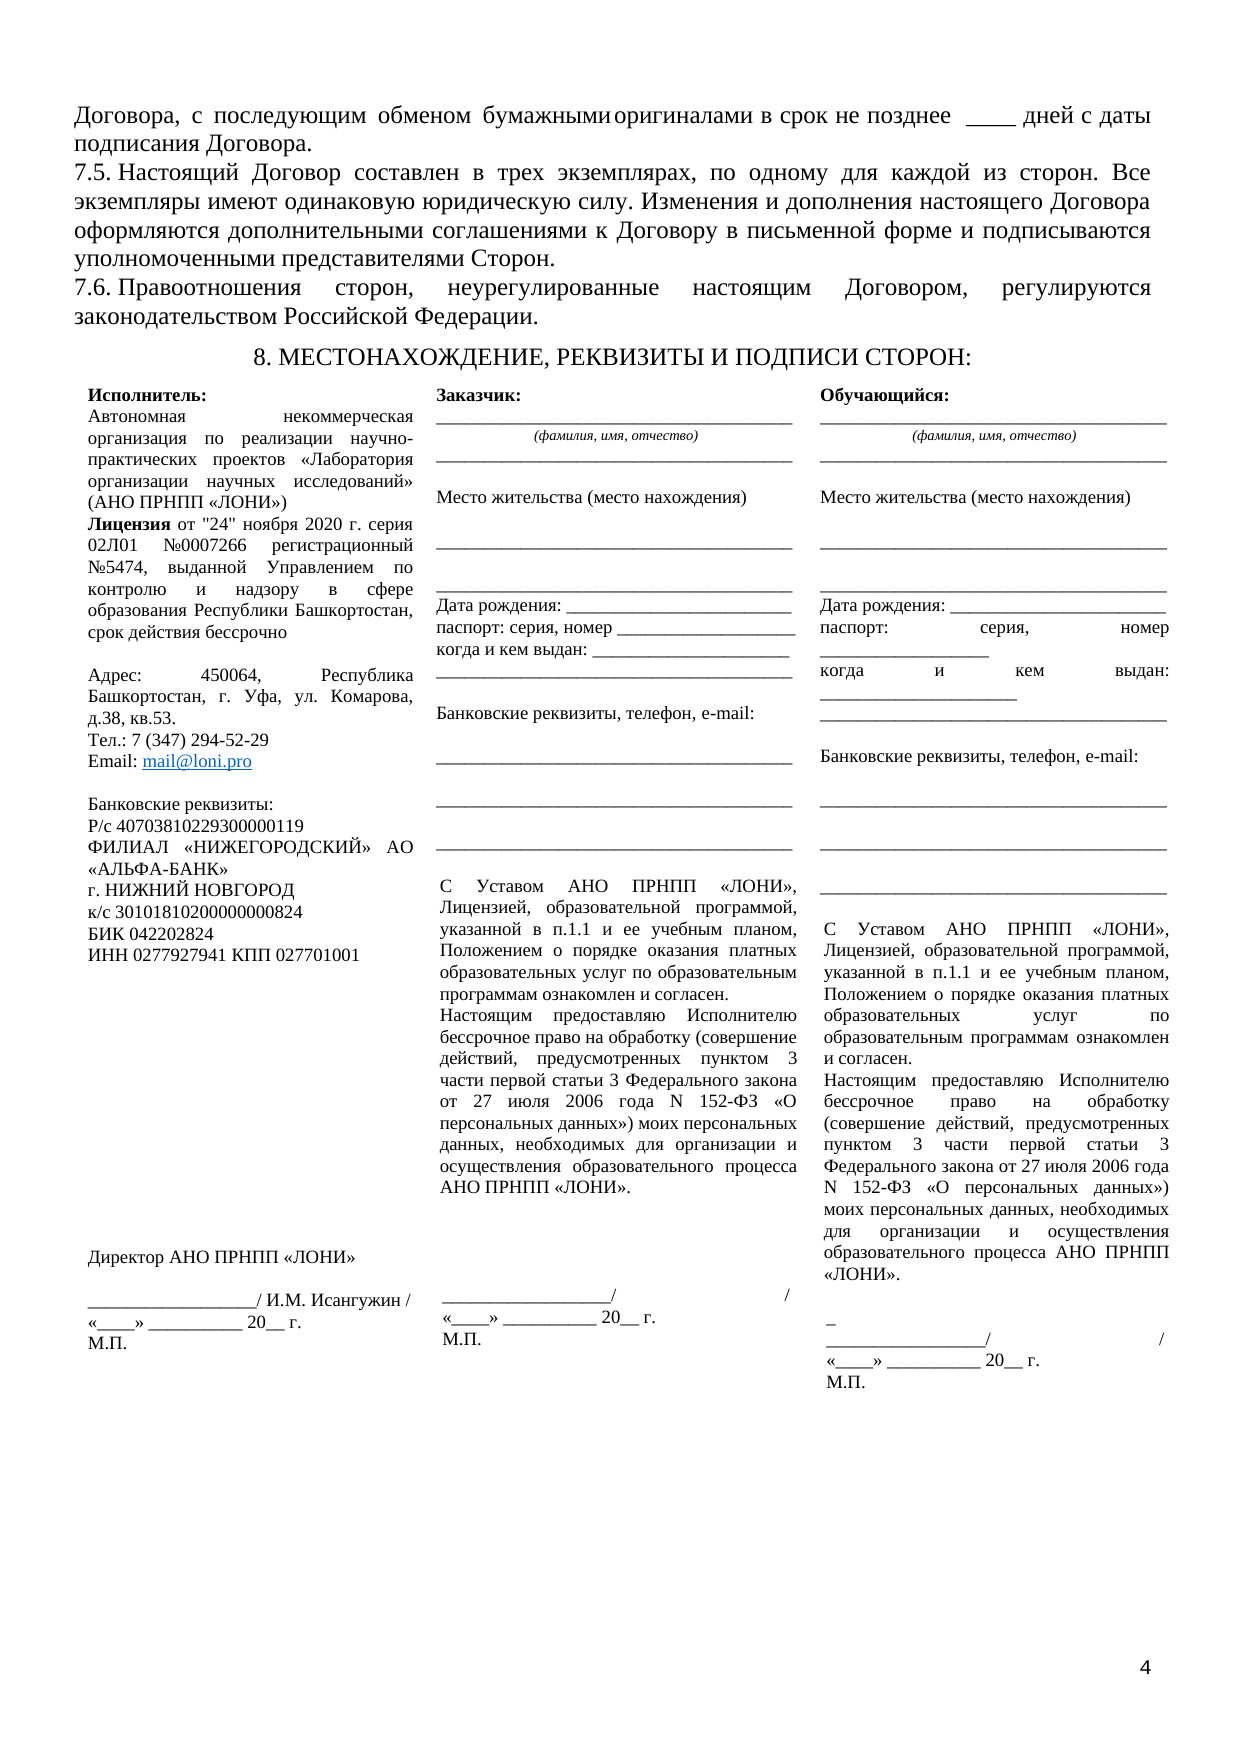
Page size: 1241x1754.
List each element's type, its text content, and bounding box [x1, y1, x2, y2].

text 8. МЕСТОНАХОЖДЕНИЕ, РЕКВИЗИТЫ И ПОДПИСИ СТОРОН: [74, 342, 1152, 371]
table_header Обучающийся: [809, 384, 1181, 405]
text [74, 100, 1152, 157]
table_cell ______________________________________ (фамилия, имя, отчество) ______________________________________ Место жительства (место нахождения) ______________________________________ ______________________________________ Дата рождения: ________________________ паспорт: серия, номер ___________________ когда и кем выдан: _____________________ ______________________________________ Банковские реквизиты, телефон, e-mail: ______________________________________ ______________________________________ ______________________________________ С Уставом АНО ПРНПП «ЛОНИ», Лицензией, образовательной программой, указанной в п.1.1 и ее учебным планом, Положением о порядке оказания платных образовательных услуг по образовательным программам ознакомлен и согласен. Настоящим предоставляю Исполнителю бессрочное право на обработку (совершение действий, предусмотренных пунктом 3 части первой статьи 3 Федерального закона от 27 июля 2006 года N 152-ФЗ «О персональных данных») моих персональных данных, необходимых для организации и осуществления образовательного процесса АНО ПРНПП «ЛОНИ». __________________/ / «____» __________ 20__ г. М.П. [425, 405, 809, 1414]
text 7.5. Настоящий Договор составлен в трех экземплярах, по одному для каждой из сторон. Все экземпляры имеют одинаковую юридическую силу. Изменения и дополнения настоящего Договора оформляются дополнительными соглашениями к Договору в письменной форме и подписываются уполномоченными представителями Сторон. [74, 157, 1152, 272]
table_cell _____________________________________ (фамилия, имя, отчество) _____________________________________ Место жительства (место нахождения) _____________________________________ _____________________________________ Дата рождения: _______________________ паспорт: серия, номер __________________ когда и кем выдан: _____________________ _____________________________________ Банковские реквизиты, телефон, e-mail: _____________________________________ _____________________________________ _____________________________________ С Уставом АНО ПРНПП «ЛОНИ», Лицензией, образовательной программой, указанной в п.1.1 и ее учебным планом, Положением о порядке оказания платных образовательных услуг по образовательным программам ознакомлен и согласен. Настоящим предоставляю Исполнителю бессрочное право на обработку (совершение действий, предусмотренных пунктом 3 части первой статьи 3 Федерального закона от 27 июля 2006 года N 152-ФЗ «О персональных данных») моих персональных данных, необходимых для организации и осуществления образовательного процесса АНО ПРНПП «ЛОНИ». _ _________________/ / «____» __________ 20__ г. М.П. [809, 405, 1181, 1414]
text 7.6. Правоотношения сторон, неурегулированные настоящим Договором, регулируются законодательством Российской Федерации. [74, 272, 1152, 330]
table_cell Автономная некоммерческая организация по реализации научно-практических проектов «Лаборатория организации научных исследований» (АНО ПРНПП «ЛОНИ») Лицензия от "24" ноября 2020 г. серия 02Л01 №0007266 регистрационный №5474, выданной Управлением по контролю и надзору в сфере образования Республики Башкортостан, срок действия бессрочно Адрес: 450064, Республика Башкортостан, г. Уфа, ул. Комарова, д.38, кв.53. Тел.: 7 (347) 294-52-29 Email: mail@loni.pro Банковские реквизиты: Р/с 40703810229300000119 ФИЛИАЛ «НИЖЕГОРОДСКИЙ» АО «АЛЬФА-БАНК» г. НИЖНИЙ НОВГОРОД к/с 30101810200000000824 БИК 042202824 ИНН 0277927941 КПП 027701001 Директор АНО ПРНПП «ЛОНИ» __________________/ И.М. Исангужин / «____» __________ 20__ г. М.П. [70, 405, 425, 1414]
table_header Заказчик: [425, 384, 809, 405]
table_header Исполнитель: [70, 384, 425, 405]
